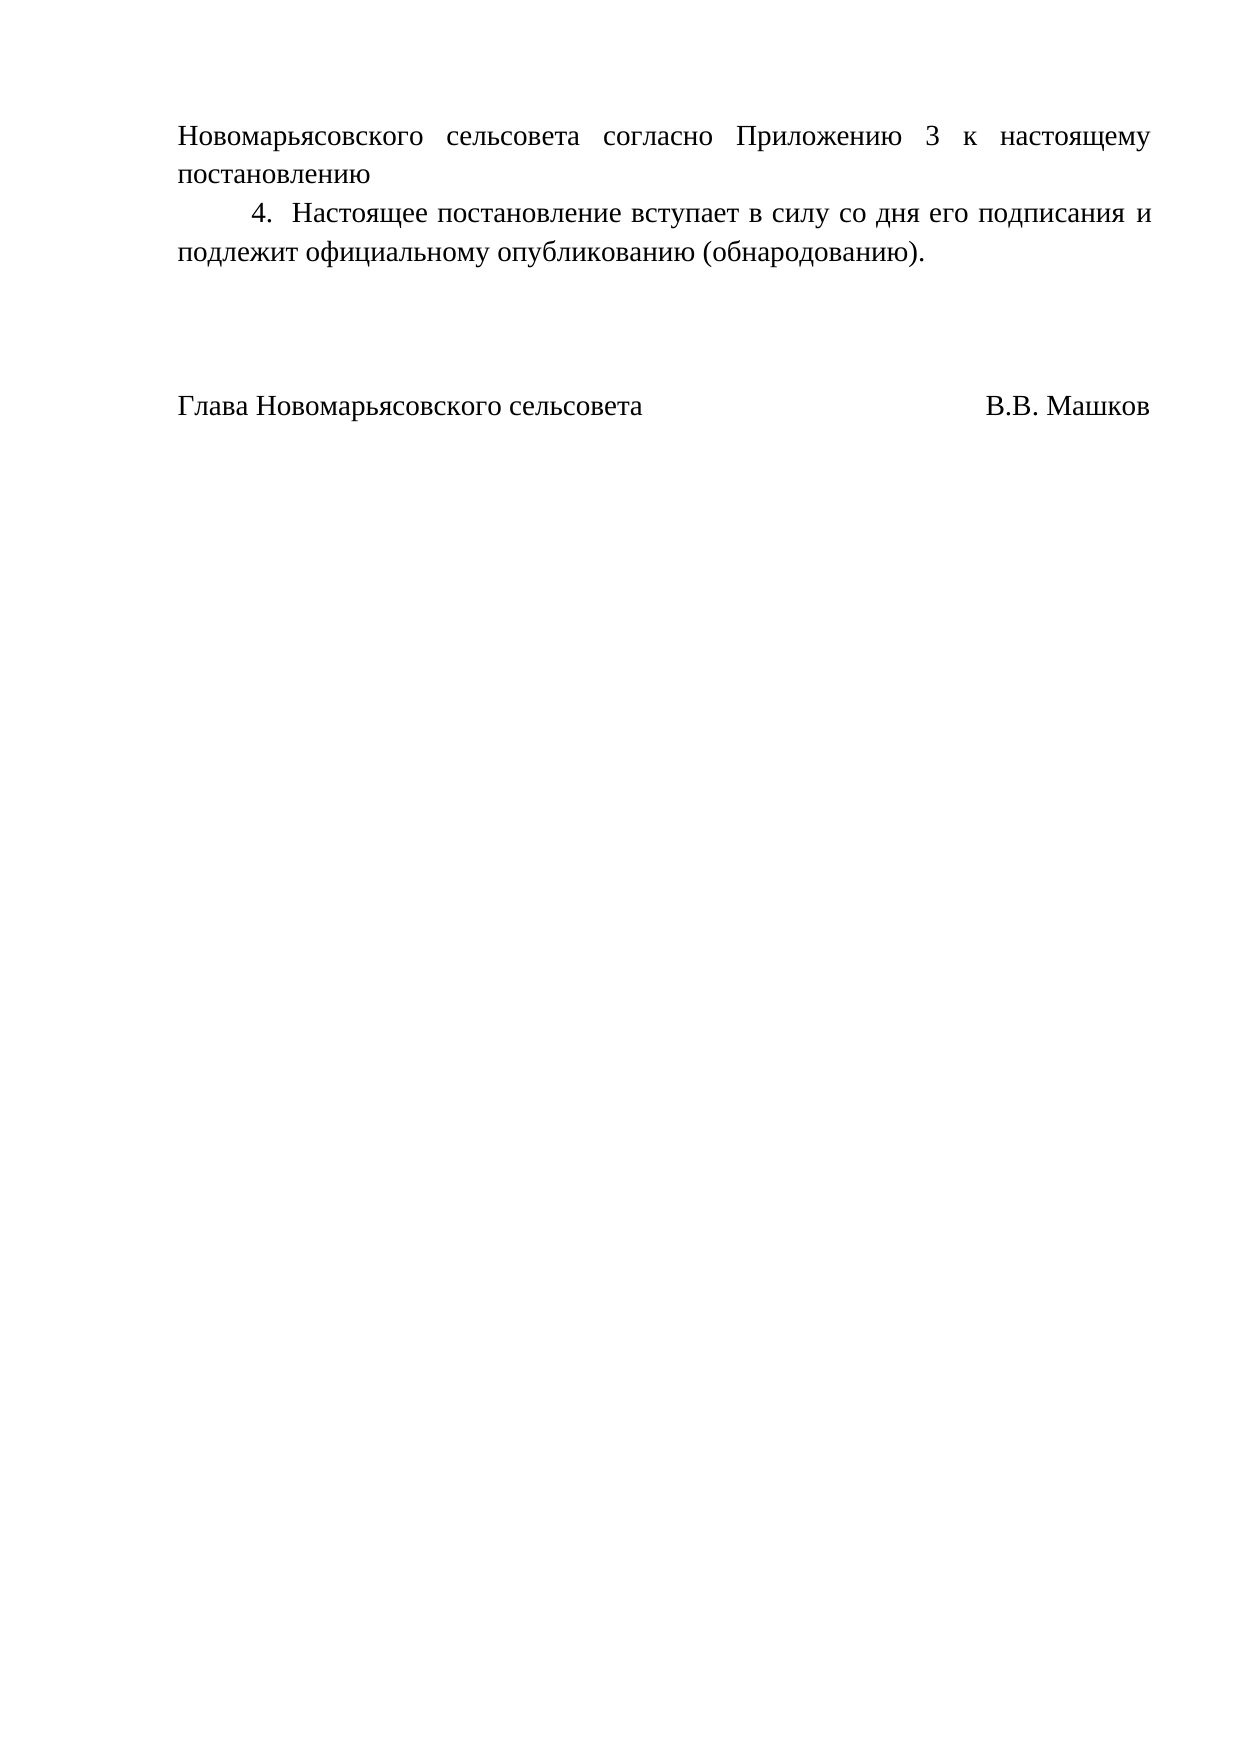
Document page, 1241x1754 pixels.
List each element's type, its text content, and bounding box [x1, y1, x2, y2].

text 4. Настоящее постановление вступает в силу со дня его подписания и подлежит официальному опубликованию (обнародованию). [177, 195, 1152, 267]
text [177, 118, 1152, 190]
text Глава Новомарьясовского сельсовета В.В. Машков [177, 388, 1152, 421]
